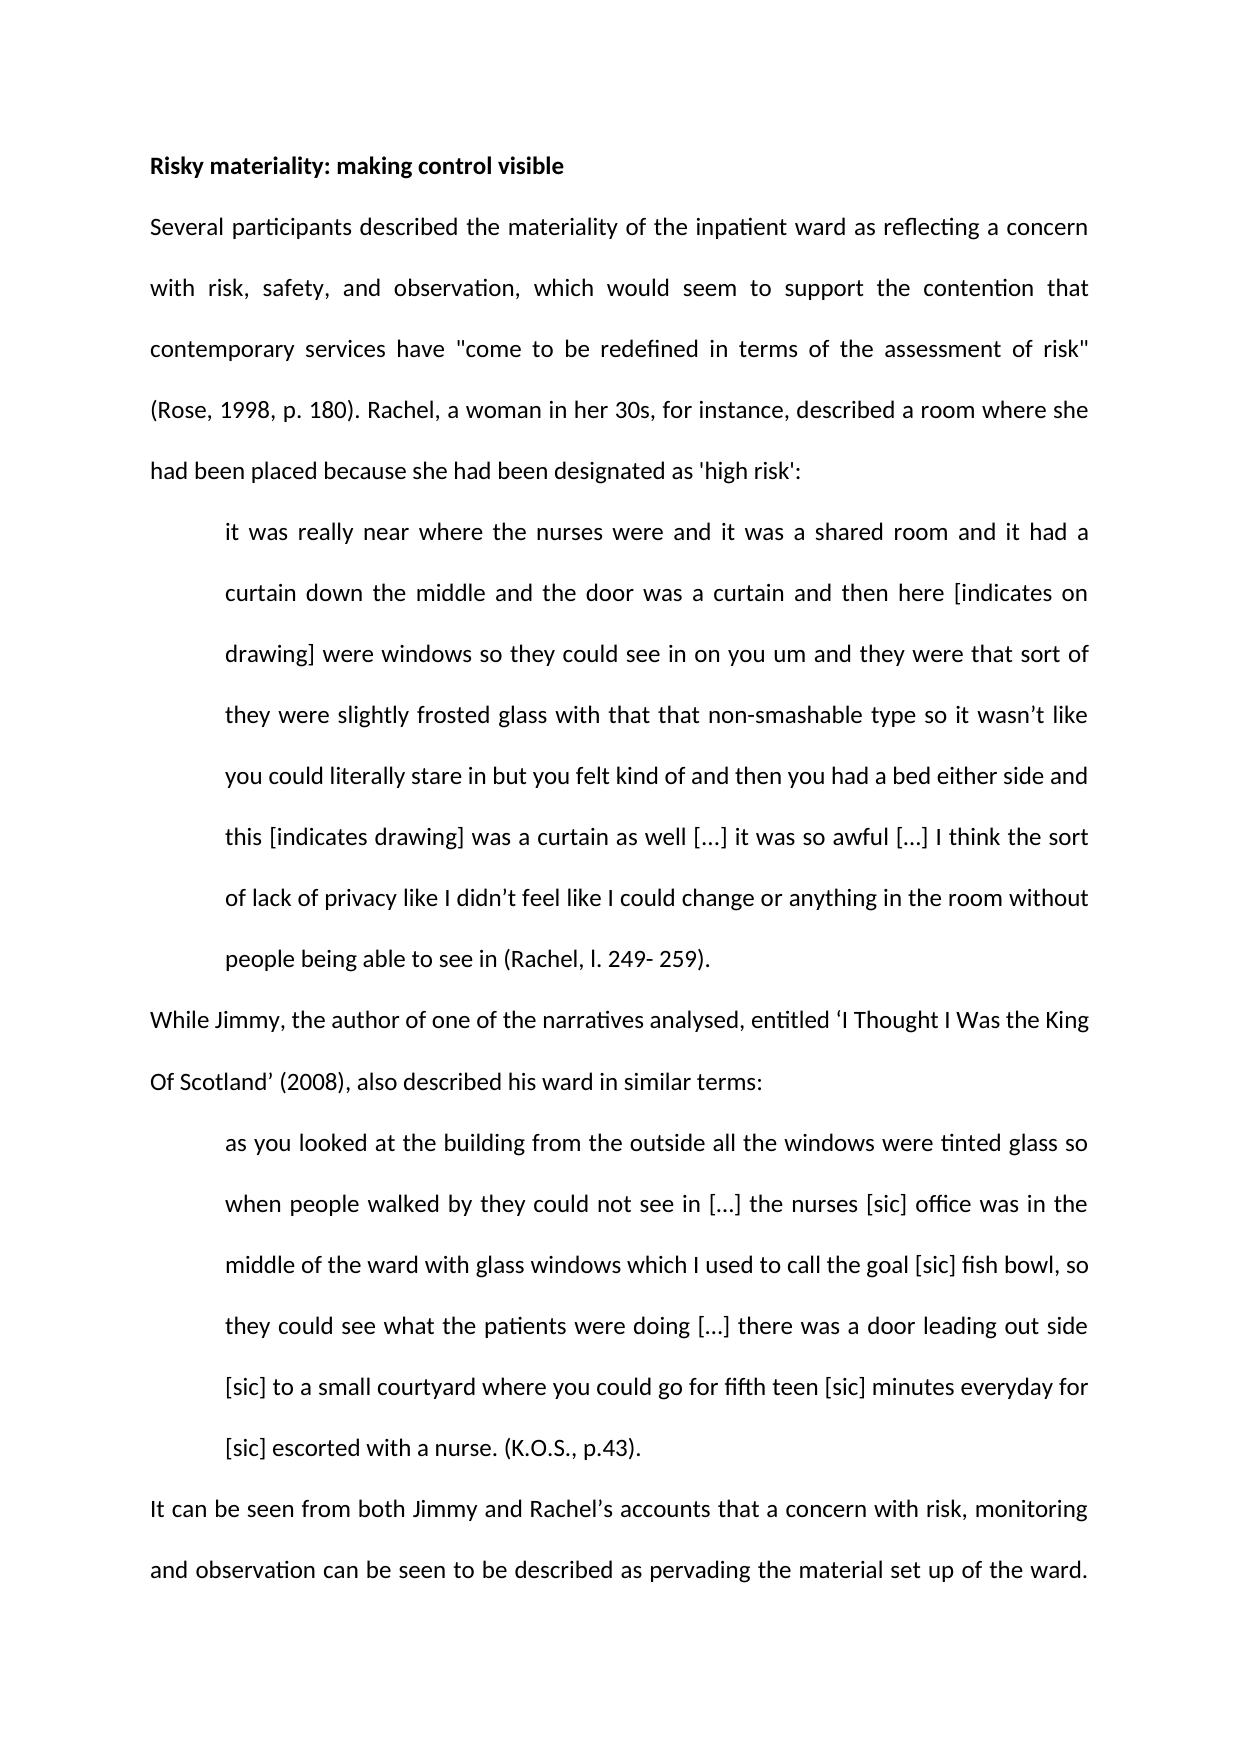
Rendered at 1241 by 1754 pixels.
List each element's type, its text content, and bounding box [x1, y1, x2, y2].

text Risky materiality: making control visible [150, 150, 1090, 181]
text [150, 1493, 1090, 1584]
text Several participants described the materiality of the inpatient ward as reflecting a concern with risk, safety, and observation, which would seem to support the contention that contemporary services have "come to be redefined in terms of the assessment of risk" (Rose, 1998, p. 180). Rachel, a woman in her 30s, for instance, described a room where she had been placed because she had been designated as 'high risk': [150, 211, 1090, 486]
text it was really near where the nurses were and it was a shared room and it had a curtain down the middle and the door was a curtain and then here [indicates on drawing] were windows so they could see in on you um and they were that sort of they were slightly frosted glass with that that non-smashable type so it wasn’t like you could literally stare in but you felt kind of and then you had a bed either side and this [indicates drawing] was a curtain as well [...] it was so awful […] I think the sort of lack of privacy like I didn’t feel like I could change or anything in the room without people being able to see in (Rachel, l. 249- 259). [225, 516, 1090, 974]
text as you looked at the building from the outside all the windows were tinted glass so when people walked by they could not see in […] the nurses [sic] office was in the middle of the ward with glass windows which I used to call the goal [sic] fish bowl, so they could see what the patients were doing […] there was a door leading out side [sic] to a small courtyard where you could go for fifth teen [sic] minutes everyday for [sic] escorted with a nurse. (K.O.S., p.43). [225, 1127, 1090, 1462]
text While Jimmy, the author of one of the narratives analysed, entitled ‘I Thought I Was the King Of Scotland’ (2008), also described his ward in similar terms: [150, 1004, 1090, 1096]
